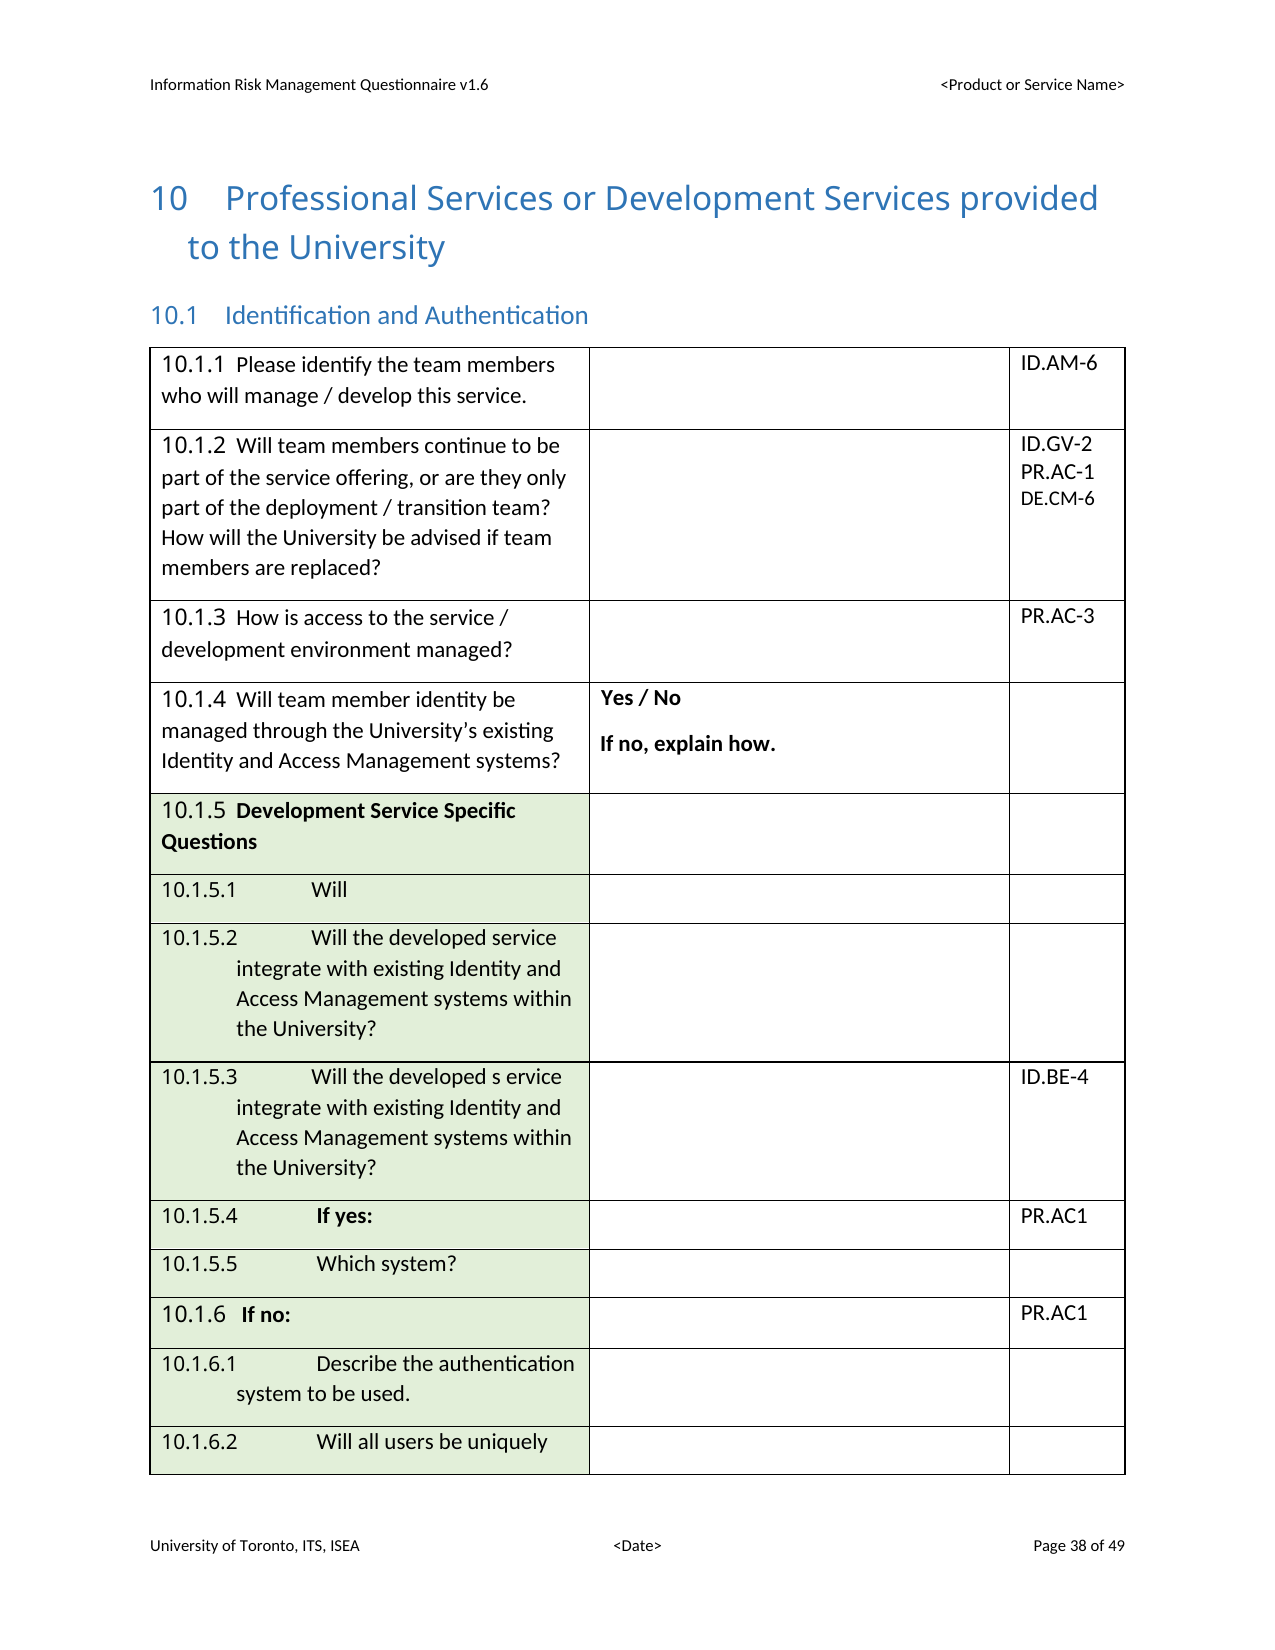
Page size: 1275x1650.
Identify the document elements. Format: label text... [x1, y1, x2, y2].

subtitle Professional Services or Development Services provided to the University [150, 175, 1125, 269]
table_cell [590, 875, 1009, 922]
table_cell [590, 601, 1009, 682]
table_cell [590, 1427, 1009, 1474]
table_cell [590, 1063, 1009, 1200]
table_header ID.AM-6 [1010, 348, 1124, 428]
table_cell [1010, 1250, 1124, 1297]
table_cell [590, 1298, 1009, 1348]
table_cell [590, 1349, 1009, 1426]
table_cell [1010, 683, 1124, 793]
table_cell Will [151, 875, 589, 922]
table_cell If no: [151, 1298, 589, 1348]
table_cell [590, 794, 1009, 874]
table_cell Yes / No If no, explain how. [590, 683, 1009, 793]
table_cell [1010, 1349, 1124, 1426]
table_cell Describe the authentication system to be used. [151, 1349, 589, 1426]
table_cell [590, 924, 1009, 1061]
table_header [590, 348, 1009, 428]
table_cell Will team member identity be managed through the University’s existing Identity and Access Management systems? [151, 683, 589, 793]
table_cell If yes: [151, 1201, 589, 1248]
table_cell [1010, 1427, 1124, 1474]
table_cell [590, 1250, 1009, 1297]
table_header Please identify the team members who will manage / develop this service. [151, 348, 589, 428]
table_cell How is access to the service / development environment managed? [151, 601, 589, 682]
subtitle Identification and Authentication [150, 298, 1125, 332]
table_cell [590, 430, 1009, 600]
table_cell Will team members continue to be part of the service offering, or are they only part of the deployment / transition team? How will the University be advised if team members are replaced? [151, 430, 589, 600]
table_cell [590, 1201, 1009, 1248]
table_cell ID.BE-4 [1010, 1063, 1124, 1200]
table_cell [1010, 794, 1124, 874]
table_cell PR.AC1 [1010, 1298, 1124, 1348]
table_cell Development Service Specific Questions [151, 794, 589, 874]
table_cell [1010, 875, 1124, 922]
table_cell Will the developed service integrate with existing Identity and Access Management systems within the University? [151, 924, 589, 1061]
table_cell PR.AC1 [1010, 1201, 1124, 1248]
table_cell [1010, 924, 1124, 1061]
table_cell Will the developed s ervice integrate with existing Identity and Access Management systems within the University? [151, 1063, 589, 1200]
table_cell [151, 1427, 589, 1474]
table_cell Which system? [151, 1250, 589, 1297]
table_cell PR.AC-3 [1010, 601, 1124, 682]
table_cell ID.GV-2 PR.AC-1 DE.CM-6 [1010, 430, 1124, 600]
